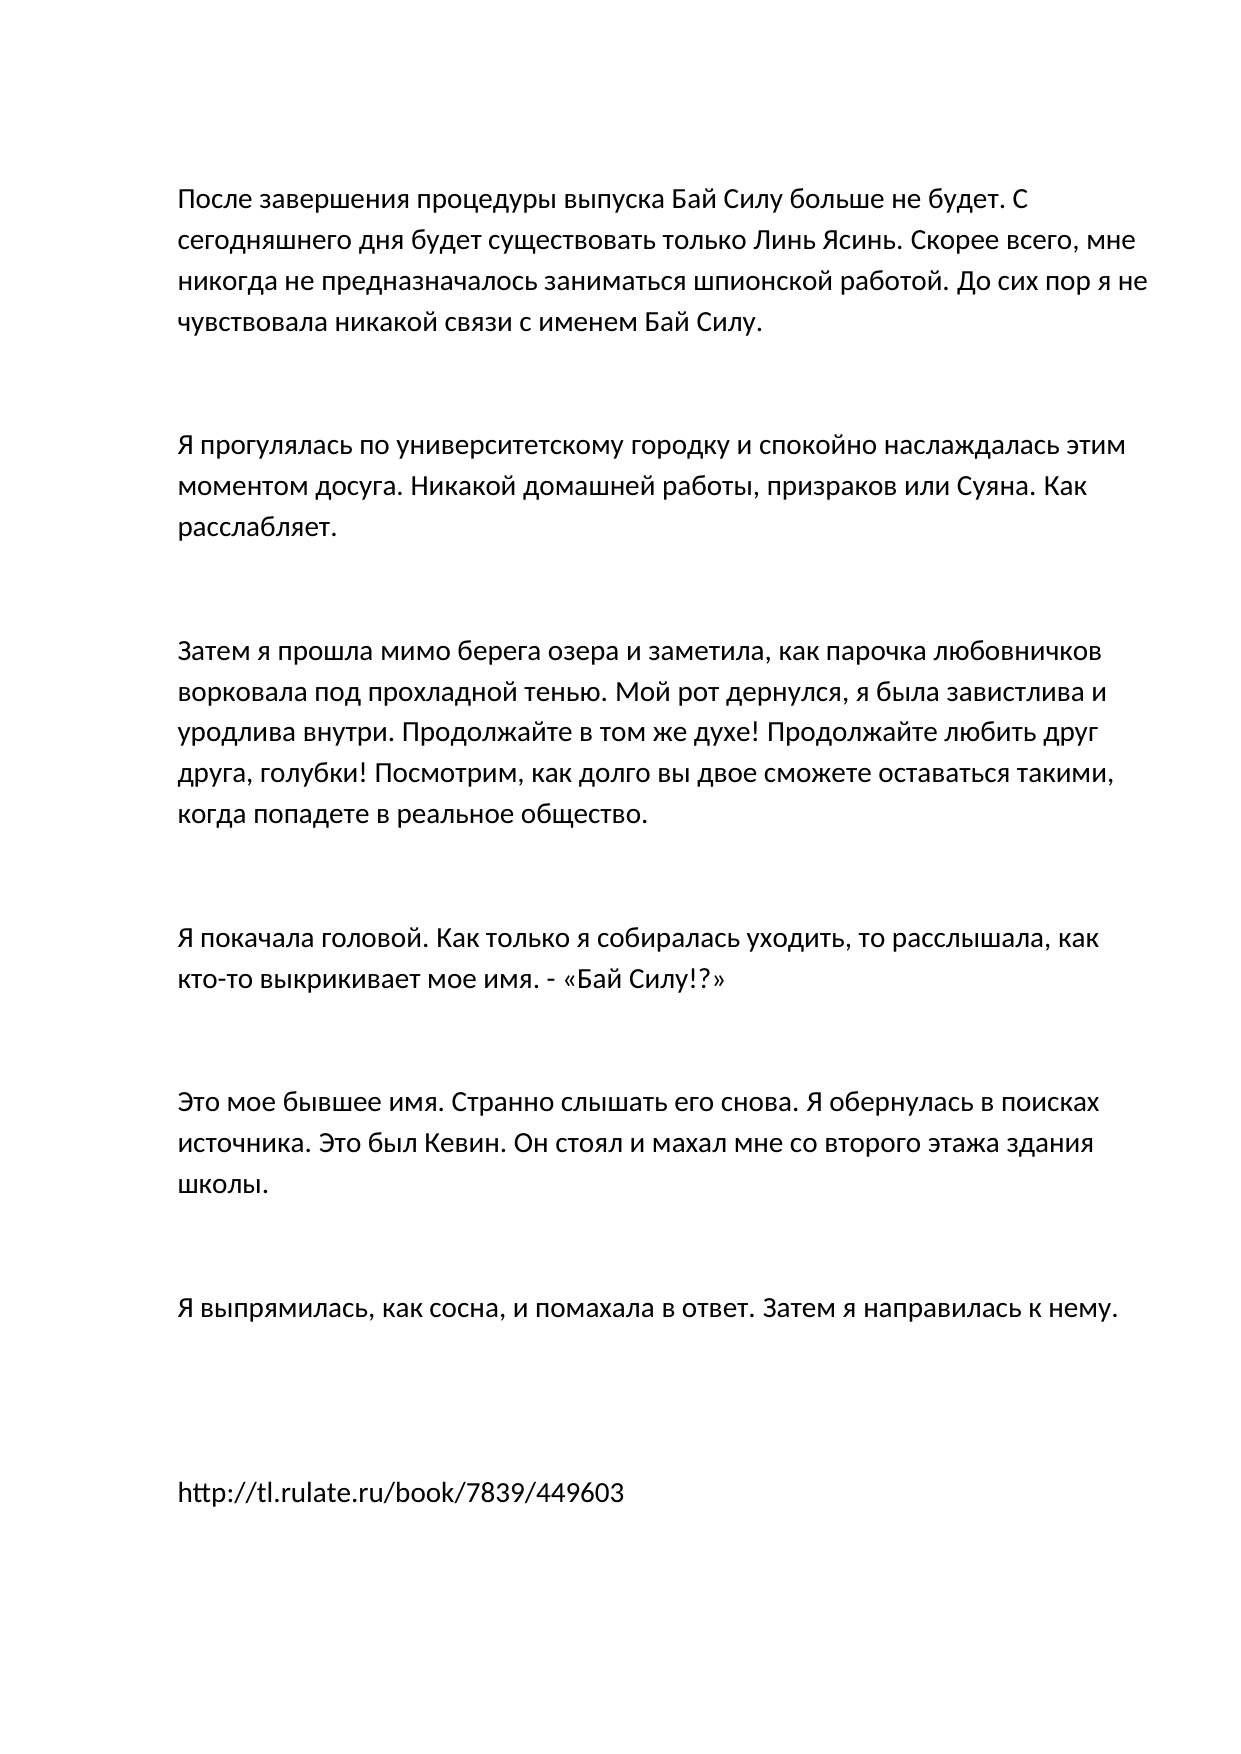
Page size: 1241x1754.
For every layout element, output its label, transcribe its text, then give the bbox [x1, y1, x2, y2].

text Это мое бывшее имя. Странно слышать его снова. Я обернулась в поисках источника. Это был Кевин. Он стоял и махал мне со второго этажа здания школы. [177, 1083, 1152, 1201]
text После завершения процедуры выпуска Бай Силу больше не будет. С сегодняшнего дня будет существовать только Линь Ясинь. Скорее всего, мне никогда не предназначалось заниматься шпионской работой. До сих пор я не чувствовала никакой связи с именем Бай Силу. [177, 180, 1152, 338]
text Я прогулялась по университетскому городку и спокойно наслаждалась этим моментом досуга. Никакой домашней работы, призраков или Суяна. Как расслабляет. [177, 426, 1152, 544]
text Затем я прошла мимо берега озера и заметила, как парочка любовничков ворковала под прохладной тенью. Мой рот дернулся, я была завистлива и уродлива внутри. Продолжайте в том же духе! Продолжайте любить друг друга, голубки! Посмотрим, как долго вы двое сможете оставаться такими, когда попадете в реальное общество. [177, 632, 1152, 831]
text Я выпрямилась, как сосна, и помахала в ответ. Затем я направилась к нему. [177, 1289, 1152, 1324]
text http://tl.rulate.ru/book/7839/449603 [177, 1474, 1152, 1510]
text Я покачала головой. Как только я собиралась уходить, то расслышала, как кто-то выкрикивает мое имя. - «Бай Силу!?» [177, 919, 1152, 996]
